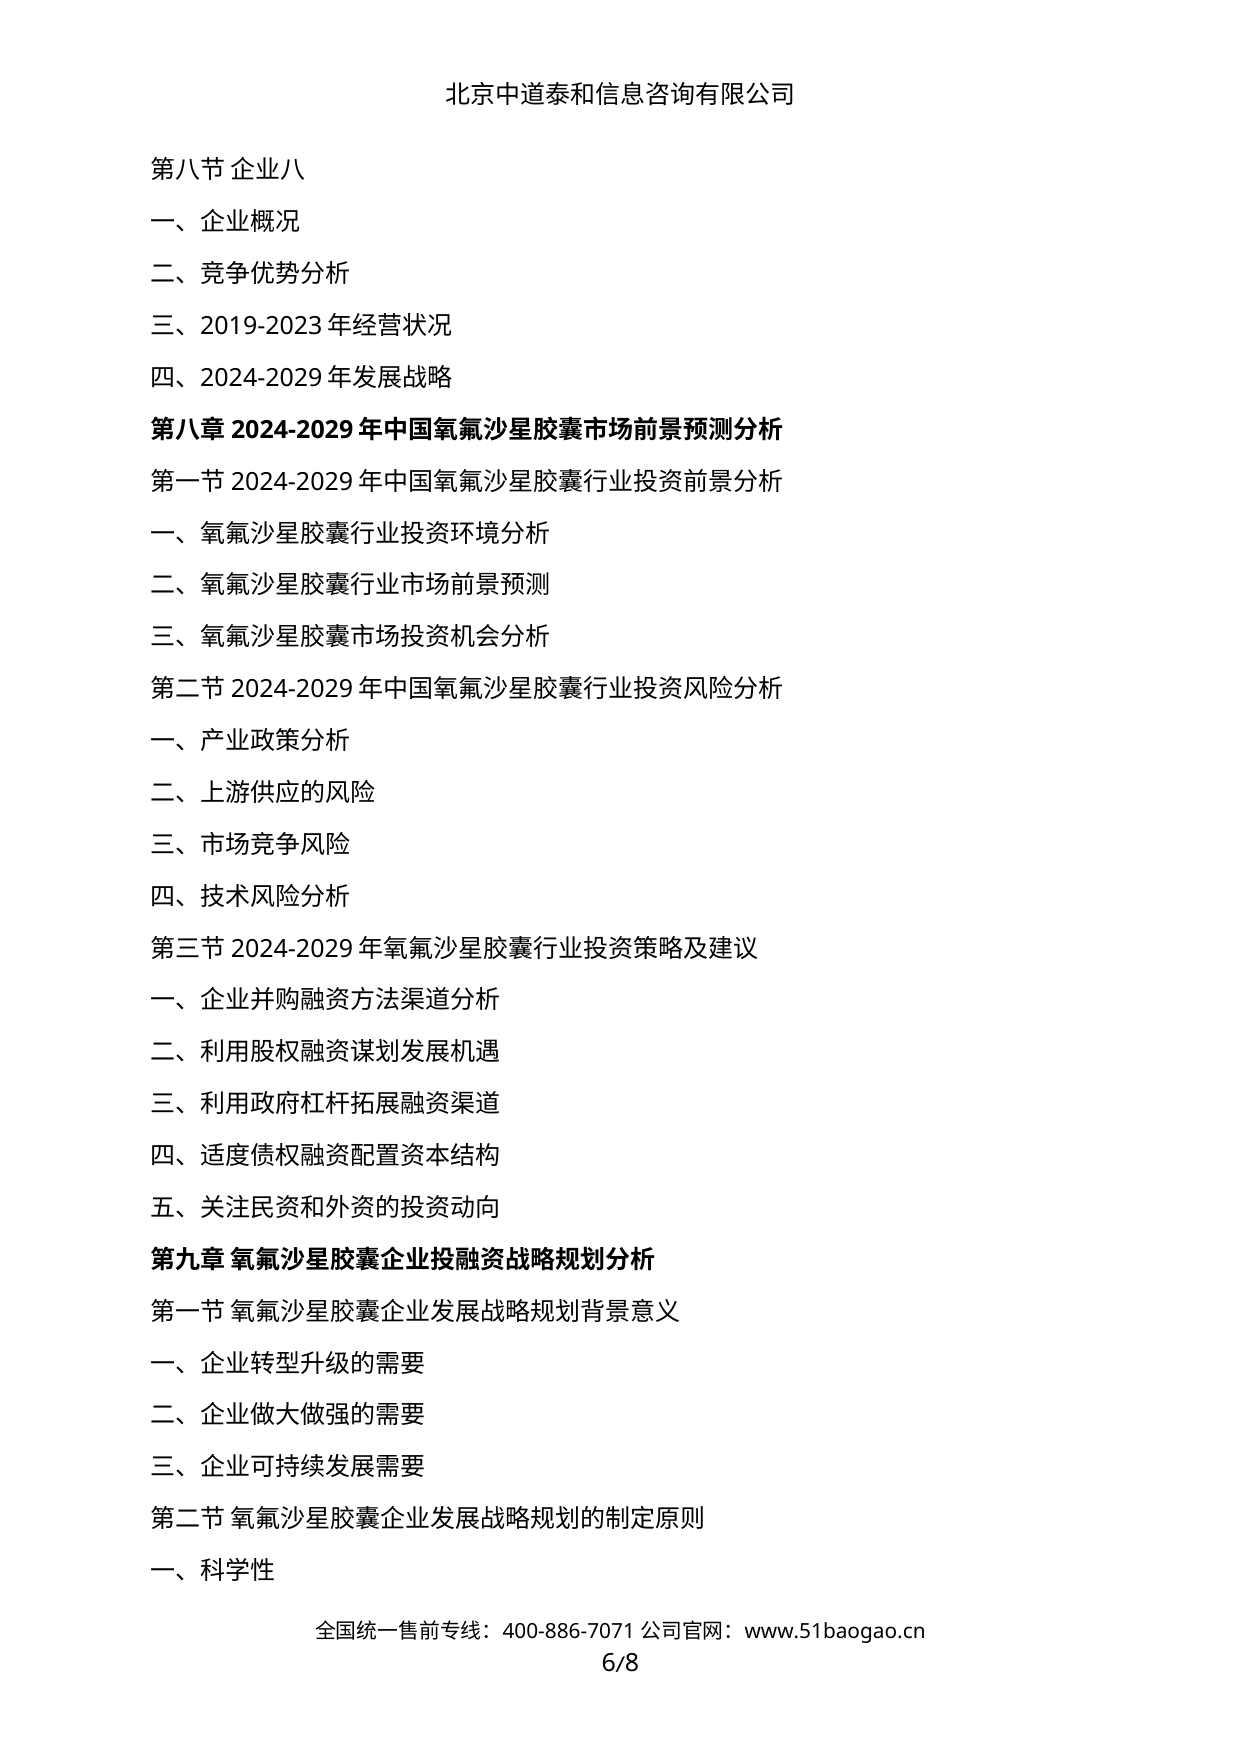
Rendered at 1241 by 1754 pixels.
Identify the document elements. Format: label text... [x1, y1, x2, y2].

text 一、氧氟沙星胶囊行业投资环境分析 [150, 513, 1090, 549]
text 一、企业并购融资方法渠道分析 [150, 980, 1090, 1016]
text 一、企业转型升级的需要 [150, 1343, 1090, 1379]
text 一、产业政策分析 [150, 721, 1090, 757]
text 二、利用股权融资谋划发展机遇 [150, 1032, 1090, 1068]
text 二、氧氟沙星胶囊行业市场前景预测 [150, 565, 1090, 601]
text 四、2024-2029年发展战略 [150, 357, 1090, 394]
text 第二节 氧氟沙星胶囊企业发展战略规划的制定原则 [150, 1499, 1090, 1535]
text 三、企业可持续发展需要 [150, 1447, 1090, 1483]
text 一、企业概况 [150, 202, 1090, 238]
text 二、竞争优势分析 [150, 254, 1090, 290]
text 三、市场竞争风险 [150, 824, 1090, 861]
text 三、氧氟沙星胶囊市场投资机会分析 [150, 617, 1090, 653]
text 四、适度债权融资配置资本结构 [150, 1136, 1090, 1172]
text 第九章 氧氟沙星胶囊企业投融资战略规划分析 [150, 1239, 1090, 1276]
text 三、利用政府杠杆拓展融资渠道 [150, 1084, 1090, 1120]
text 第一节 氧氟沙星胶囊企业发展战略规划背景意义 [150, 1291, 1090, 1327]
text 第三节 2024-2029年氧氟沙星胶囊行业投资策略及建议 [150, 928, 1090, 964]
text 一、科学性 [150, 1551, 1090, 1587]
text 第二节 2024-2029年中国氧氟沙星胶囊行业投资风险分析 [150, 669, 1090, 705]
text 二、企业做大做强的需要 [150, 1395, 1090, 1431]
text 第八节 企业八 [150, 150, 1090, 186]
text 四、技术风险分析 [150, 876, 1090, 912]
text 第八章 2024-2029年中国氧氟沙星胶囊市场前景预测分析 [150, 409, 1090, 446]
text 三、2019-2023年经营状况 [150, 306, 1090, 342]
text 第一节 2024-2029年中国氧氟沙星胶囊行业投资前景分析 [150, 461, 1090, 497]
text 二、上游供应的风险 [150, 772, 1090, 809]
text 五、关注民资和外资的投资动向 [150, 1187, 1090, 1224]
